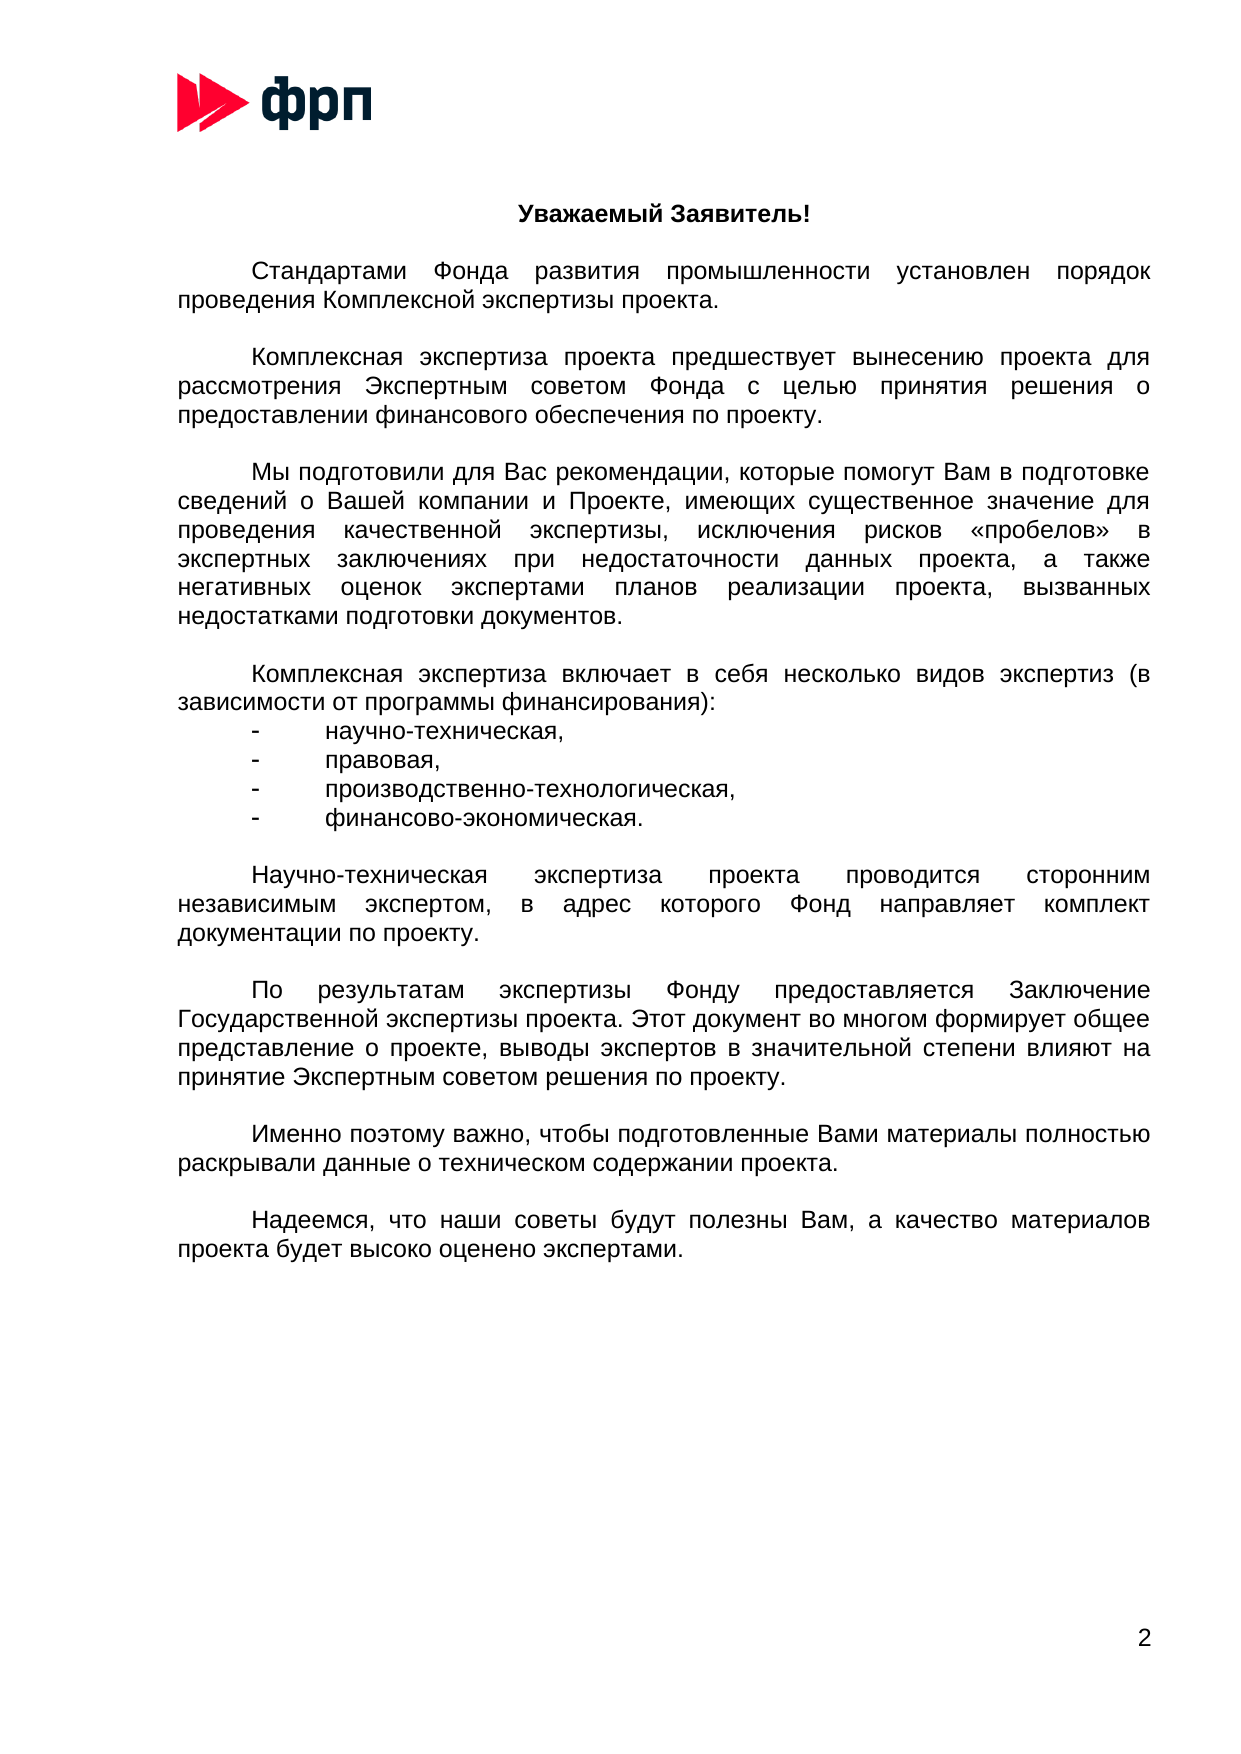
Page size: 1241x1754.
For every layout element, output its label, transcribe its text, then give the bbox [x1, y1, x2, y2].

text По результатам экспертизы Фонду предоставляется Заключение Государственной экспертизы проекта. Этот документ во многом формирует общее представление о проекте, выводы экспертов в значительной степени влияют на принятие Экспертным советом решения по проекту. [177, 975, 1152, 1090]
text Именно поэтому важно, чтобы подготовленные Вами материалы полностью раскрывали данные о техническом содержании проекта. [177, 1119, 1152, 1176]
list научно-техническая, [177, 716, 1152, 745]
list производственно-технологическая, [177, 774, 1152, 803]
text Мы подготовили для Вас рекомендации, которые помогут Вам в подготовке сведений о Вашей компании и Проекте, имеющих существенное значение для проведения качественной экспертизы, исключения рисков «пробелов» в экспертных заключениях при недостаточности данных проекта, а также негативных оценок экспертами планов реализации проекта, вызванных недостатками подготовки документов. [177, 457, 1152, 630]
text Комплексная экспертиза проекта предшествует вынесению проекта для рассмотрения Экспертным советом Фонда с целью принятия решения о предоставлении финансового обеспечения по проекту. [177, 342, 1152, 428]
text Комплексная экспертиза включает в себя несколько видов экспертиз (в зависимости от программы финансирования): [177, 658, 1152, 716]
text Стандартами Фонда развития промышленности установлен порядок проведения Комплексной экспертизы проекта. [177, 256, 1152, 313]
text Уважаемый Заявитель! [177, 198, 1152, 227]
list финансово-экономическая. [177, 803, 1152, 831]
text Научно-техническая экспертиза проекта проводится сторонним независимым экспертом, в адрес которого Фонд направляет комплект документации по проекту. [177, 860, 1152, 946]
list правовая, [177, 745, 1152, 774]
text Надеемся, что наши советы будут полезны Вам, а качество материалов проекта будет высоко оценено экспертами. [177, 1205, 1152, 1263]
picture [177, 73, 371, 132]
